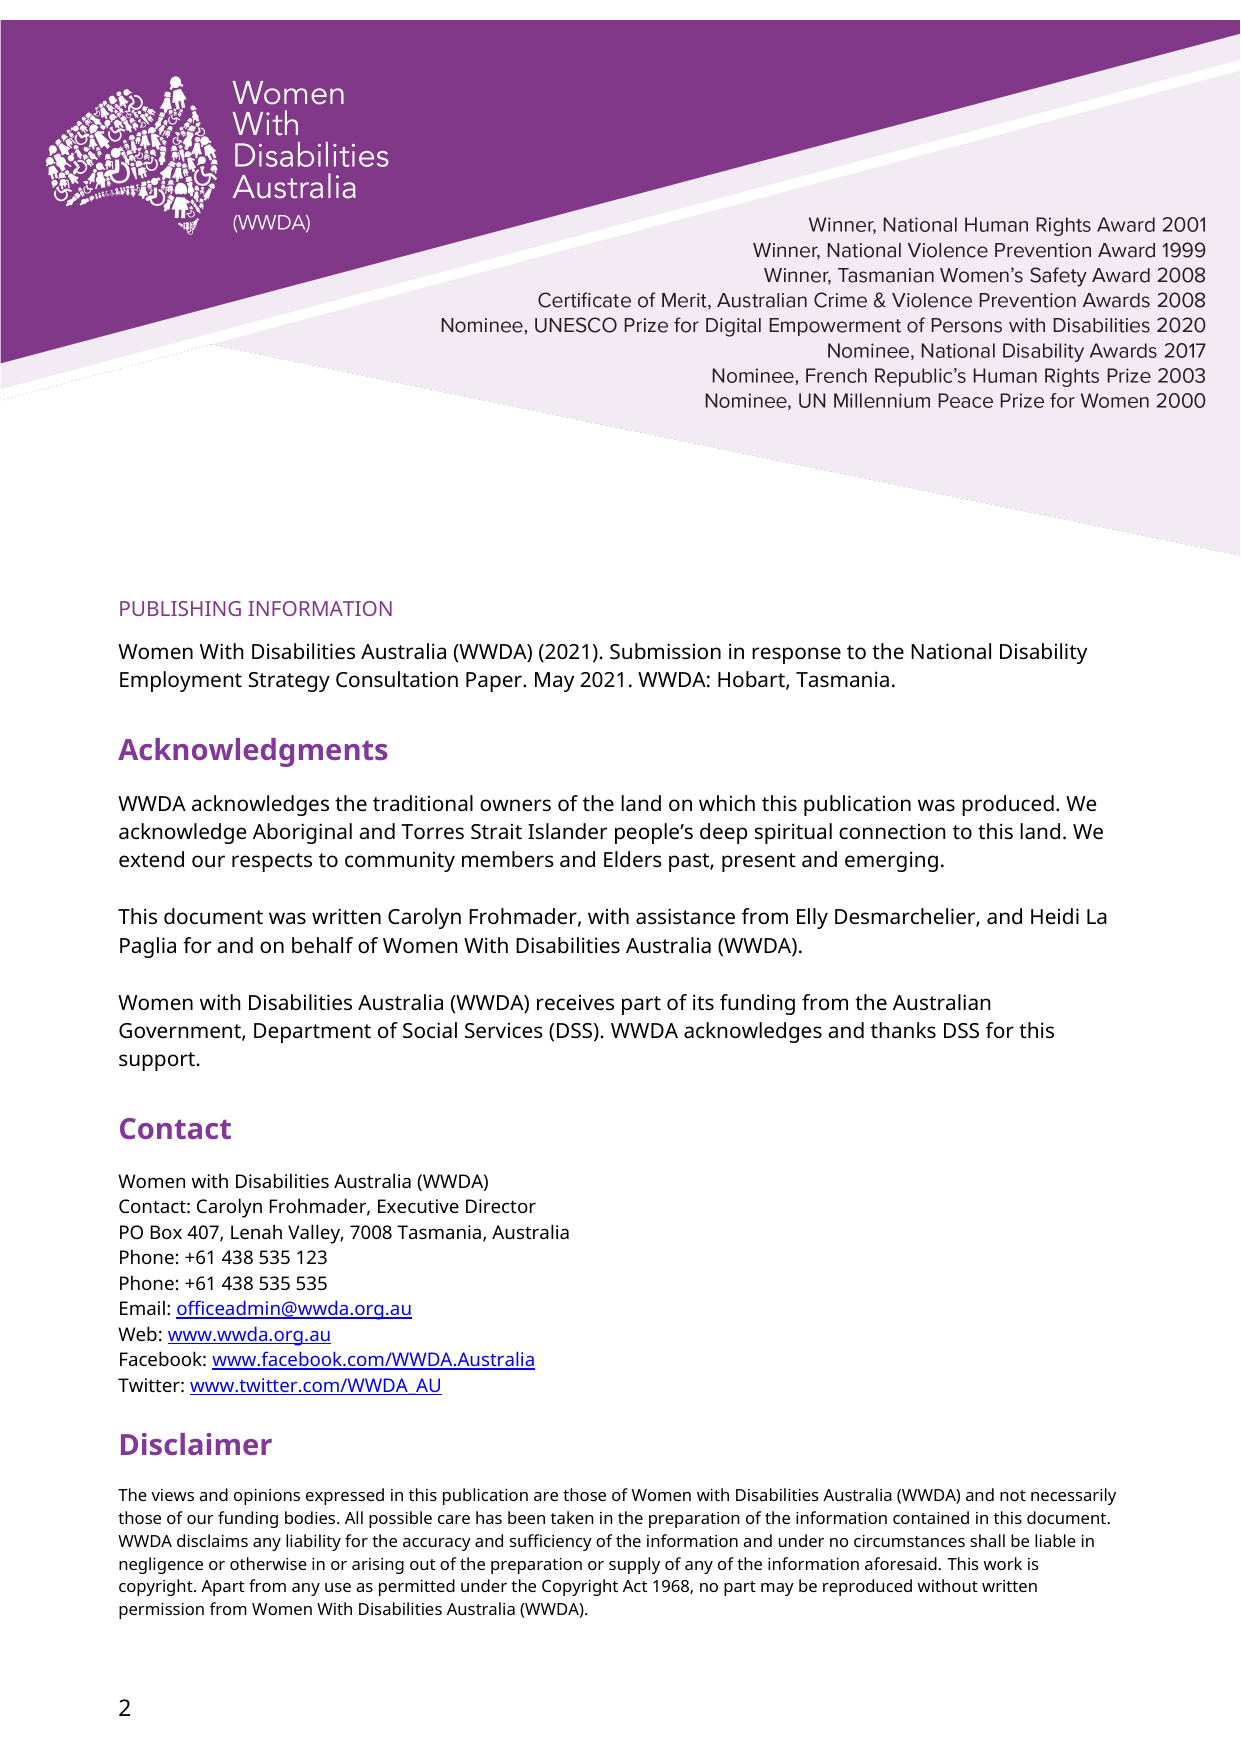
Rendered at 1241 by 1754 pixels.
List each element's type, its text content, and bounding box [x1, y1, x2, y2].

text This document was written Carolyn Frohmader, with assistance from Elly Desmarchelier, and Heidi La Paglia for and on behalf of Women With Disabilities Australia (WWDA). [118, 902, 1122, 959]
text WWDA acknowledges the traditional owners of the land on which this publication was produced. We acknowledge Aboriginal and Torres Strait Islander people’s deep spiritual connection to this land. We extend our respects to community members and Elders past, present and emerging. [118, 789, 1122, 874]
text Contact: Carolyn Frohmader, Executive Director [118, 1193, 1122, 1219]
subtitle Publishing Information [118, 556, 1122, 623]
text Email: officeadmin@wwda.org.au [118, 1296, 1122, 1321]
subtitle Acknowledgments [118, 729, 1122, 769]
subtitle Disclaimer [118, 1424, 1122, 1464]
text Women with Disabilities Australia (WWDA) [118, 1168, 1122, 1193]
text Women with Disabilities Australia (WWDA) receives part of its funding from the Australian Government, Department of Social Services (DSS). WWDA acknowledges and thanks DSS for this support. [118, 988, 1122, 1073]
picture [0, 20, 1240, 556]
text Women With Disabilities Australia (WWDA) (2021). Submission in response to the National Disability Employment Strategy Consultation Paper. May 2021. WWDA: Hobart, Tasmania. [118, 637, 1122, 694]
text Phone: +61 438 535 535 [118, 1270, 1122, 1296]
text Phone: +61 438 535 123 [118, 1244, 1122, 1270]
subtitle Contact [118, 1108, 1122, 1148]
text Web: www.wwda.org.au [118, 1321, 1122, 1347]
text PO Box 407, Lenah Valley, 7008 Tasmania, Australia [118, 1219, 1122, 1244]
text Facebook: www.facebook.com/WWDA.Australia [118, 1347, 1122, 1372]
text The views and opinions expressed in this publication are those of Women with Disabilities Australia (WWDA) and not necessarily those of our funding bodies. All possible care has been taken in the preparation of the information contained in this document. WWDA disclaims any liability for the accuracy and sufficiency of the information and under no circumstances shall be liable in negligence or otherwise in or arising out of the preparation or supply of any of the information aforesaid. This work is copyright. Apart from any use as permitted under the Copyright Act 1968, no part may be reproduced without written permission from Women With Disabilities Australia (WWDA). [118, 1484, 1122, 1620]
text Twitter: www.twitter.com/WWDA_AU [118, 1372, 1122, 1398]
